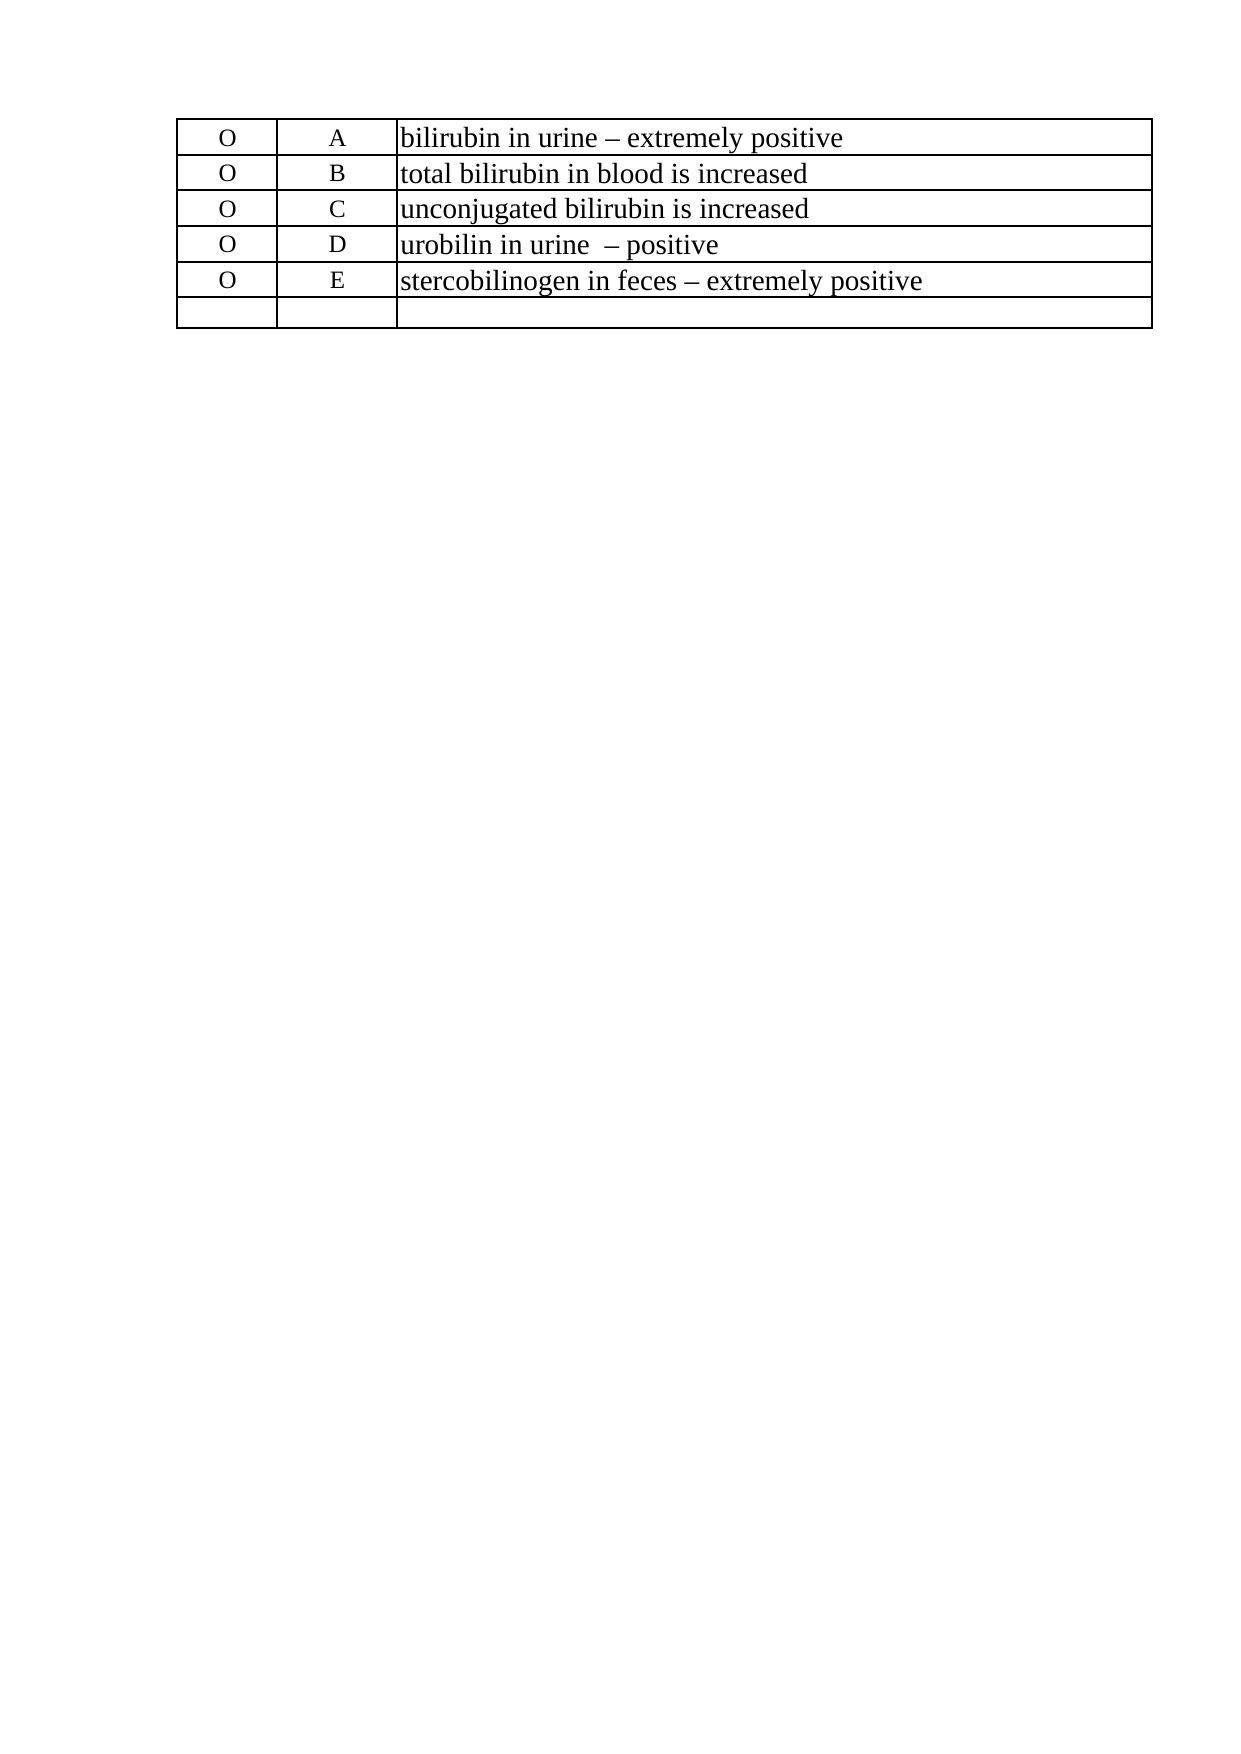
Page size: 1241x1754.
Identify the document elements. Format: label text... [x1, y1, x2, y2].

table_cell О [178, 263, 276, 296]
table_cell О [178, 191, 276, 225]
table_cell А [278, 120, 396, 154]
table_cell B [278, 156, 396, 189]
table_cell E [278, 263, 396, 296]
table_cell О [178, 156, 276, 189]
table_cell О [178, 227, 276, 261]
table_cell unconjugated bilirubin is increased [398, 191, 1151, 225]
table_cell [278, 298, 396, 327]
table_cell [178, 298, 276, 327]
table_cell total bilirubin in blood is increased [398, 156, 1151, 189]
table_cell D [278, 227, 396, 261]
table_cell О [178, 120, 276, 154]
table_cell urobilin in urine – positive [398, 227, 1151, 261]
table_cell bilirubin in urine – extremely positive [398, 120, 1151, 154]
table_cell [398, 298, 1151, 327]
table_cell C [278, 191, 396, 225]
table_cell stercobilinogen in feces – extremely positive [398, 263, 1151, 296]
